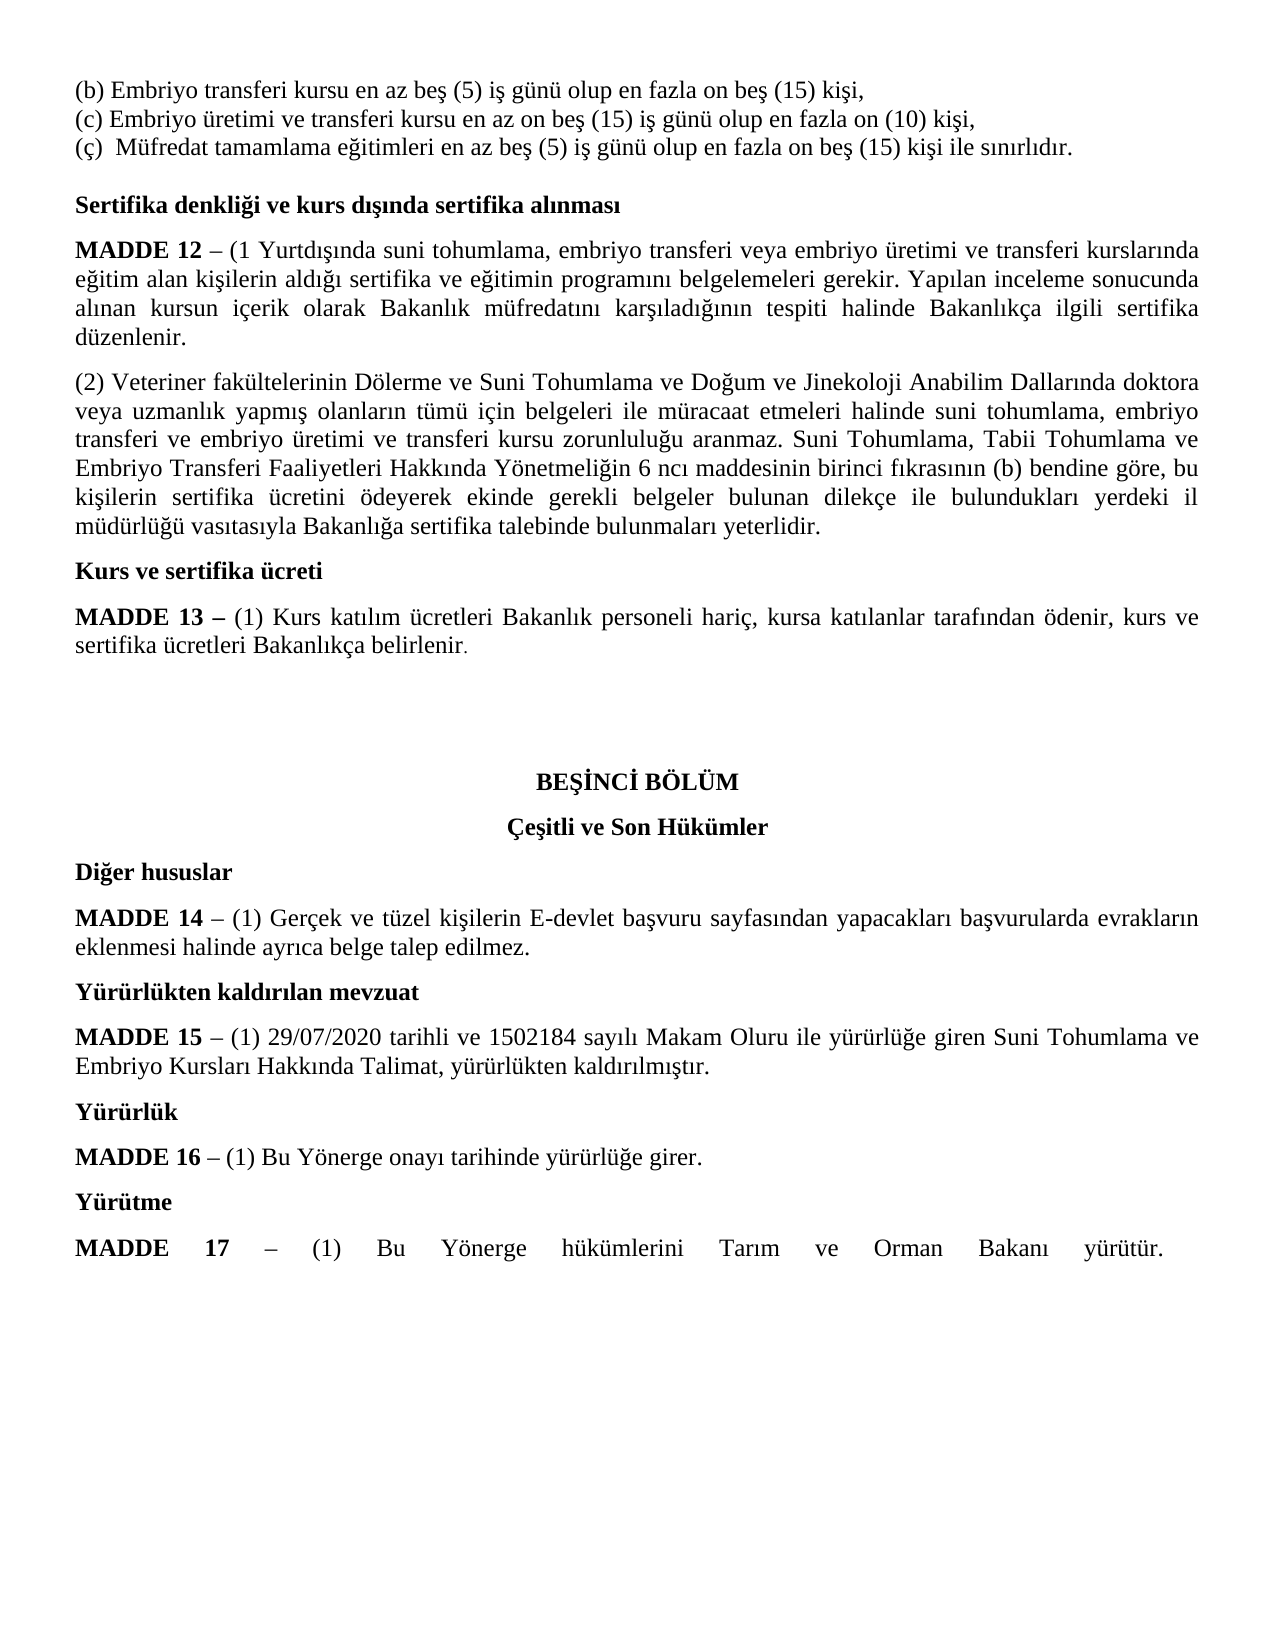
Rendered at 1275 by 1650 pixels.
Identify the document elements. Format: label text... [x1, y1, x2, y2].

text BEŞİNCİ BÖLÜM [75, 767, 1200, 795]
text Yürütme [75, 1187, 1200, 1216]
text Kurs ve sertifika ücreti [75, 556, 1200, 585]
text Sertifika denkliği ve kurs dışında sertifika alınması [75, 190, 1200, 219]
text MADDE 16 – (1) Bu Yönerge onayı tarihinde yürürlüğe girer. [75, 1142, 1200, 1171]
text Diğer hususlar [75, 857, 1200, 886]
text (ç) Müfredat tamamlama eğitimleri en az beş (5) iş günü olup en fazla on beş (15) kişi ile sınırlıdır. [75, 132, 1200, 161]
text (2) Veteriner fakültelerinin Dölerme ve Suni Tohumlama ve Doğum ve Jinekoloji Anabilim Dallarında doktora veya uzmanlık yapmış olanların tümü için belgeleri ile müracaat etmeleri halinde suni tohumlama, embriyo transferi ve embriyo üretimi ve transferi kursu zorunluluğu aranmaz. Suni Tohumlama, Tabii Tohumlama ve Embriyo Transferi Faaliyetleri Hakkında Yönetmeliğin 6 ncı maddesinin birinci fıkrasının (b) bendine göre, bu kişilerin sertifika ücretini ödeyerek ekinde gerekli belgeler bulunan dilekçe ile bulundukları yerdeki il müdürlüğü vasıtasıyla Bakanlığa sertifika talebinde bulunmaları yeterlidir. [75, 367, 1200, 539]
text MADDE 17 – (1) Bu Yönerge hükümlerini Tarım ve Orman Bakanı yürütür. [75, 1233, 1200, 1290]
text MADDE 12 – (1 Yurtdışında suni tohumlama, embriyo transferi veya embriyo üretimi ve transferi kurslarında eğitim alan kişilerin aldığı sertifika ve eğitimin programını belgelemeleri gerekir. Yapılan inceleme sonucunda alınan kursun içerik olarak Bakanlık müfredatını karşıladığının tespiti halinde Bakanlıkça ilgili sertifika düzenlenir. [75, 235, 1200, 350]
text MADDE 14 – (1) Gerçek ve tüzel kişilerin E-devlet başvuru sayfasından yapacakları başvurularda evrakların eklenmesi halinde ayrıca belge talep edilmez. [75, 903, 1200, 960]
text MADDE 15 – (1) 29/07/2020 tarihli ve 1502184 sayılı Makam Oluru ile yürürlüğe giren Suni Tohumlama ve Embriyo Kursları Hakkında Talimat, yürürlükten kaldırılmıştır. [75, 1022, 1200, 1080]
text Çeşitli ve Son Hükümler [75, 812, 1200, 841]
text (c) Embriyo üretimi ve transferi kursu en az on beş (15) iş günü olup en fazla on (10) kişi, [75, 104, 1200, 132]
text (b) Embriyo transferi kursu en az beş (5) iş günü olup en fazla on beş (15) kişi, [75, 75, 1200, 104]
text Yürürlük [75, 1097, 1200, 1125]
text Yürürlükten kaldırılan mevzuat [75, 977, 1200, 1006]
text MADDE 13 – (1) Kurs katılım ücretleri Bakanlık personeli hariç, kursa katılanlar tarafından ödenir, kurs ve sertifika ücretleri Bakanlıkça belirlenir. [75, 602, 1200, 659]
